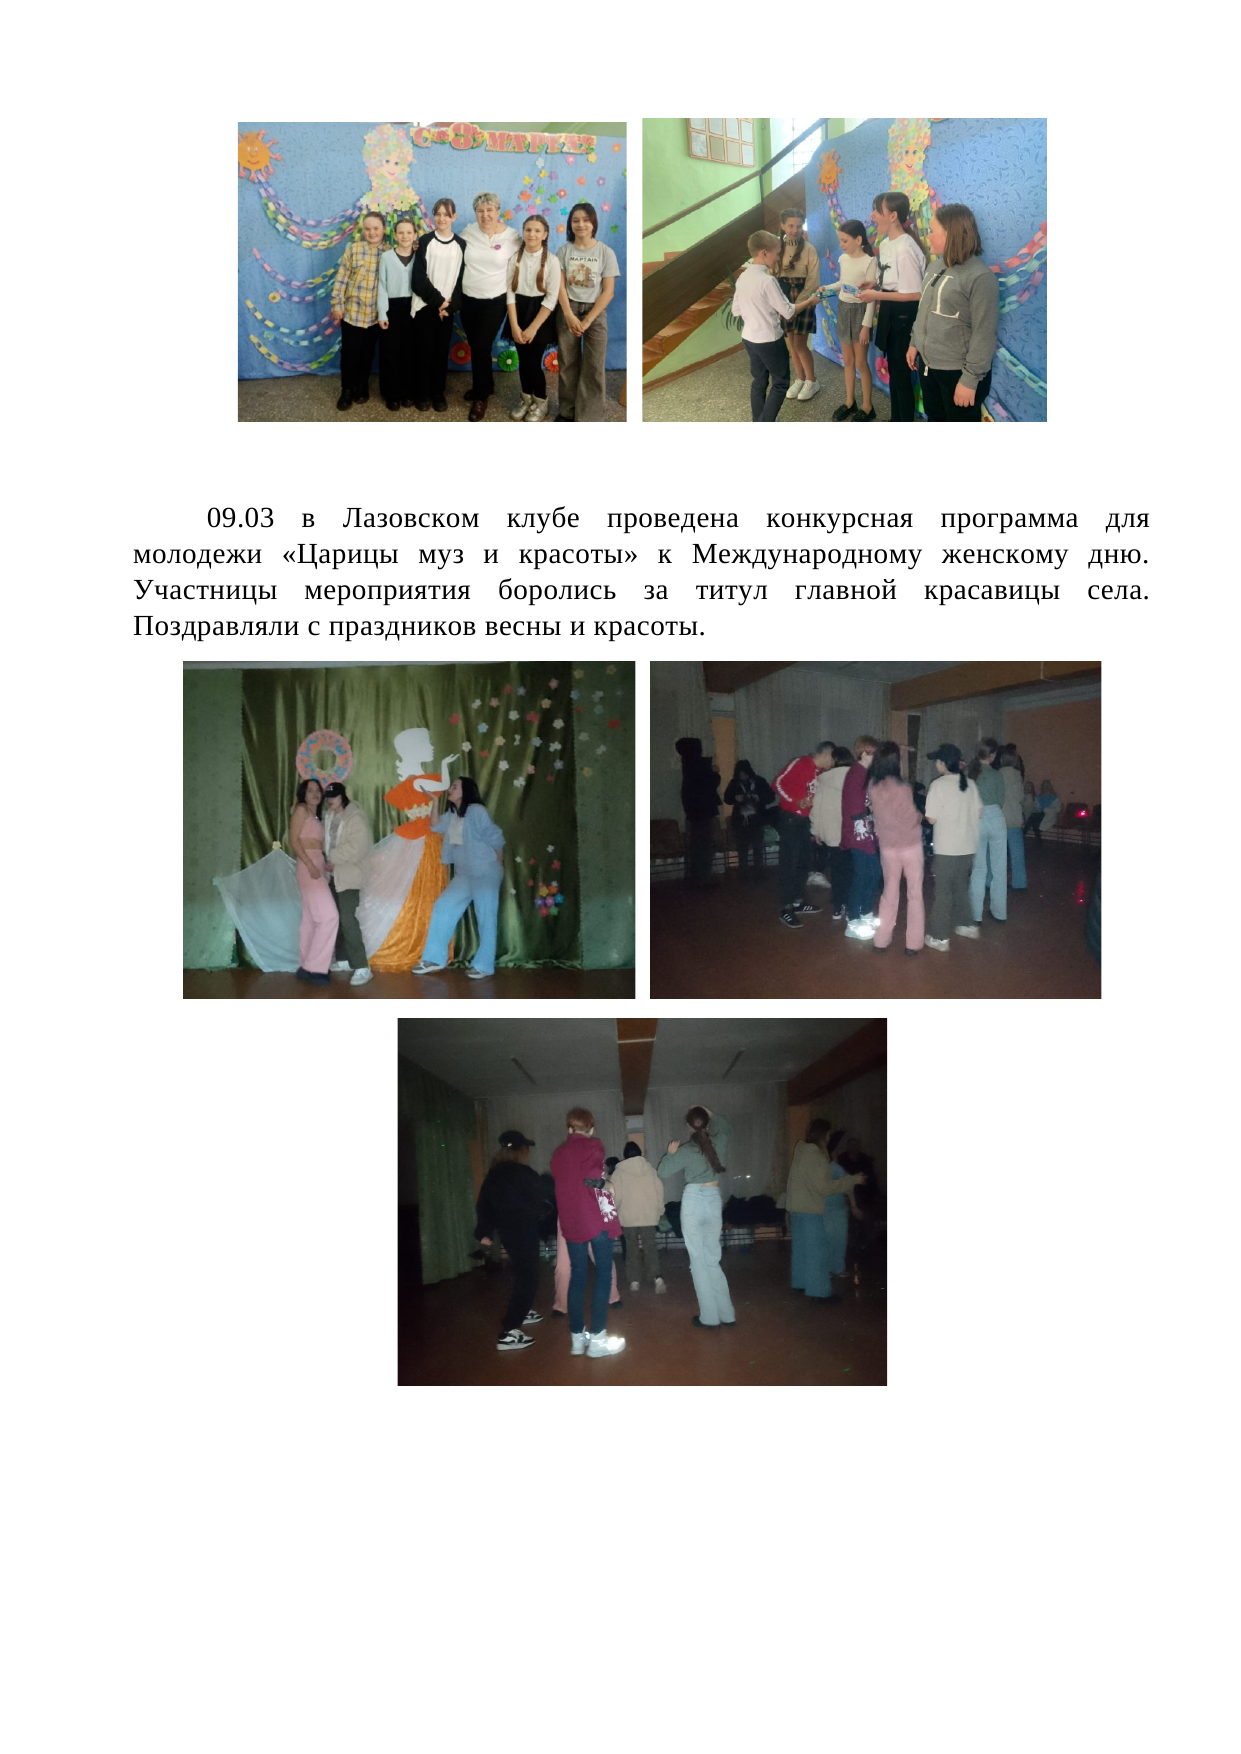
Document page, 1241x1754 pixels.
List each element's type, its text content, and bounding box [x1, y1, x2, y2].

text 09.03 в Лазовском клубе проведена конкурсная программа для молодежи «Царицы муз и красоты» к Международному женскому дню. Участницы мероприятия боролись за титул главной красавицы села. Поздравляли с праздников весны и красоты. [133, 500, 1152, 642]
picture [183, 661, 636, 999]
picture [642, 118, 1047, 422]
picture [237, 122, 627, 422]
picture [650, 661, 1102, 999]
picture [397, 1018, 888, 1386]
